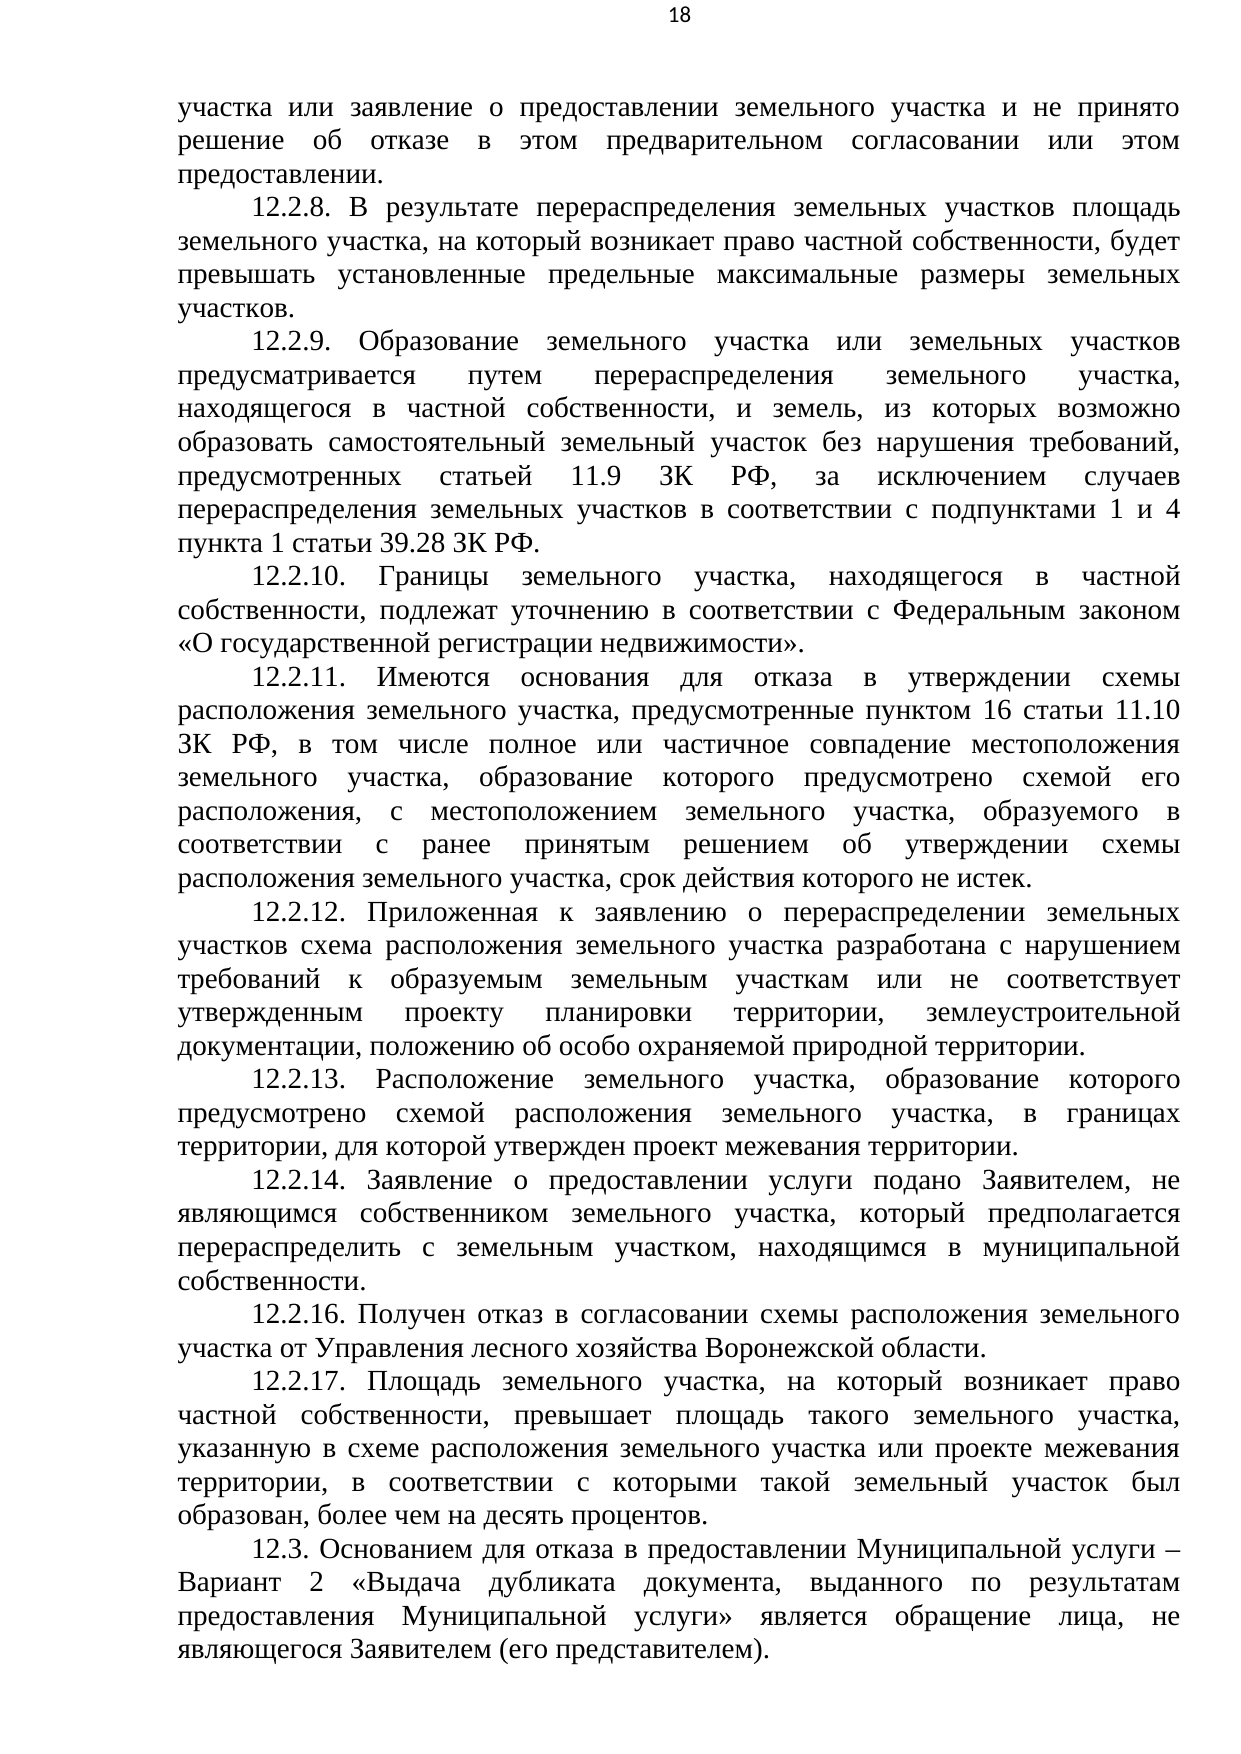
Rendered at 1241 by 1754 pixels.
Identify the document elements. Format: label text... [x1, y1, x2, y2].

list 12.3. Основанием для отказа в предоставлении Муниципальной услуги – Вариант 2 «Выдача дубликата документа, выданного по результатам предоставления Муниципальной услуги» является обращение лица, не являющегося Заявителем (его представителем). [177, 1531, 1181, 1665]
text 12.2.11. Имеются основания для отказа в утверждении схемы расположения земельного участка, предусмотренные пунктом 16 статьи 11.10 ЗК РФ, в том числе полное или частичное совпадение местоположения земельного участка, образование которого предусмотрено схемой его расположения, с местоположением земельного участка, образуемого в соответствии с ранее принятым решением об утверждении схемы расположения земельного участка, срок действия которого не истек. [177, 659, 1181, 894]
text 12.2.9. Образование земельного участка или земельных участков предусматривается путем перераспределения земельного участка, находящегося в частной собственности, и земель, из которых возможно образовать самостоятельный земельный участок без нарушения требований, предусмотренных статьей 11.9 ЗК РФ, за исключением случаев перераспределения земельных участков в соответствии с подпунктами 1 и 4 пункта 1 статьи 39.28 ЗК РФ. [177, 323, 1181, 558]
text 12.2.13. Расположение земельного участка, образование которого предусмотрено схемой расположения земельного участка, в границах территории, для которой утвержден проект межевания территории. [177, 1061, 1181, 1162]
text 12.2.10. Границы земельного участка, находящегося в частной собственности, подлежат уточнению в соответствии с Федеральным законом «О государственной регистрации недвижимости». [177, 558, 1181, 659]
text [177, 89, 1181, 189]
text 12.2.12. Приложенная к заявлению о перераспределении земельных участков схема расположения земельного участка разработана с нарушением требований к образуемым земельным участкам или не соответствует утвержденным проекту планировки территории, землеустроительной документации, положению об особо охраняемой природной территории. [177, 894, 1181, 1061]
text 12.2.17. Площадь земельного участка, на который возникает право частной собственности, превышает площадь такого земельного участка, указанную в схеме расположения земельного участка или проекте межевания территории, в соответствии с которыми такой земельный участок был образован, более чем на десять процентов. [177, 1363, 1181, 1531]
text 12.2.16. Получен отказ в согласовании схемы расположения земельного участка от Управления лесного хозяйства Воронежской области. [177, 1296, 1181, 1363]
text 12.2.14. Заявление о предоставлении услуги подано Заявителем, не являющимся собственником земельного участка, который предполагается перераспределить с земельным участком, находящимся в муниципальной собственности. [177, 1162, 1181, 1296]
text 12.2.8. В результате перераспределения земельных участков площадь земельного участка, на который возникает право частной собственности, будет превышать установленные предельные максимальные размеры земельных участков. [177, 189, 1181, 323]
